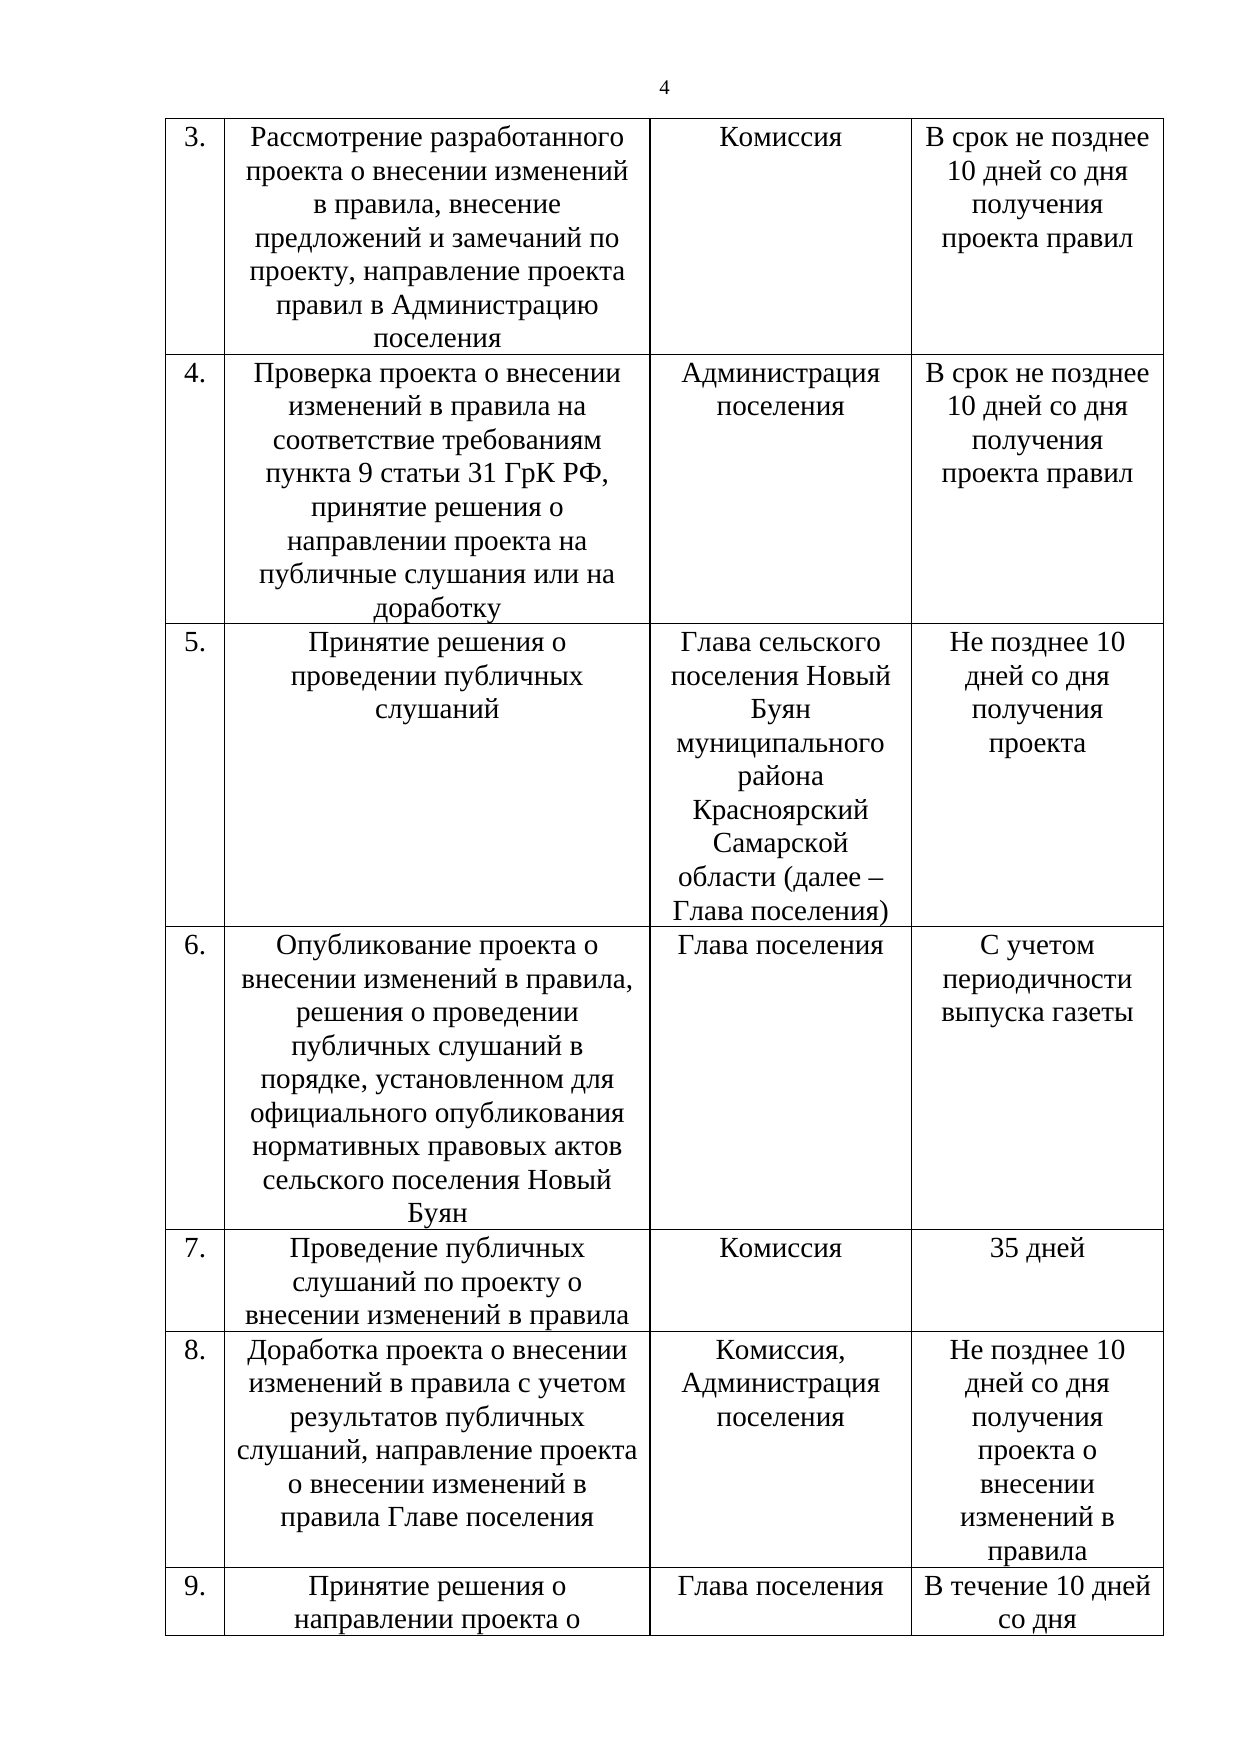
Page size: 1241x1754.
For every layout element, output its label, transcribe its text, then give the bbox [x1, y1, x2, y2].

table_cell Доработка проекта о внесении изменений в правила с учетом результатов публичных слушаний, направление проекта о внесении изменений в правила Главе поселения [225, 1332, 649, 1567]
table_cell Комиссия [651, 1230, 911, 1331]
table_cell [225, 1568, 649, 1635]
table_cell С учетом периодичности выпуска газеты [912, 927, 1163, 1229]
table_cell Проверка проекта о внесении изменений в правила на соответствие требованиям пункта 9 статьи 31 ГрК РФ, принятие решения о направлении проекта на публичные слушания или на доработку [225, 355, 649, 623]
table_cell 9. [166, 1568, 224, 1635]
table_cell 3. [166, 119, 224, 354]
table_cell В срок не позднее 10 дней со дня получения проекта правил [912, 355, 1163, 623]
table_cell 35 дней [912, 1230, 1163, 1331]
table_cell Комиссия [651, 119, 911, 354]
table_cell 7. [166, 1230, 224, 1331]
table_cell Не позднее 10 дней со дня получения проекта [912, 624, 1163, 926]
table_cell Глава сельского поселения Новый Буян муниципального района Красноярский Самарской области (далее – Глава поселения) [651, 624, 911, 926]
table_cell Принятие решения о проведении публичных слушаний [225, 624, 649, 926]
table_cell Опубликование проекта о внесении изменений в правила, решения о проведении публичных слушаний в порядке, установленном для официального опубликования нормативных правовых актов сельского поселения Новый Буян [225, 927, 649, 1229]
table_cell Глава поселения [651, 927, 911, 1229]
table_cell Глава поселения [651, 1568, 911, 1635]
table_cell 6. [166, 927, 224, 1229]
table_cell 8. [166, 1332, 224, 1567]
table_cell Проведение публичных слушаний по проекту о внесении изменений в правила [225, 1230, 649, 1331]
table_cell Администрация поселения [651, 355, 911, 623]
table_cell Комиссия, Администрация поселения [651, 1332, 911, 1567]
table_cell Рассмотрение разработанного проекта о внесении изменений в правила, внесение предложений и замечаний по проекту, направление проекта правил в Администрацию поселения [225, 119, 649, 354]
table_cell Не позднее 10 дней со дня получения проекта о внесении изменений в правила [912, 1332, 1163, 1567]
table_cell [912, 1568, 1163, 1635]
table_cell 4. [166, 355, 224, 623]
table_cell В срок не позднее 10 дней со дня получения проекта правил [912, 119, 1163, 354]
table_cell 5. [166, 624, 224, 926]
